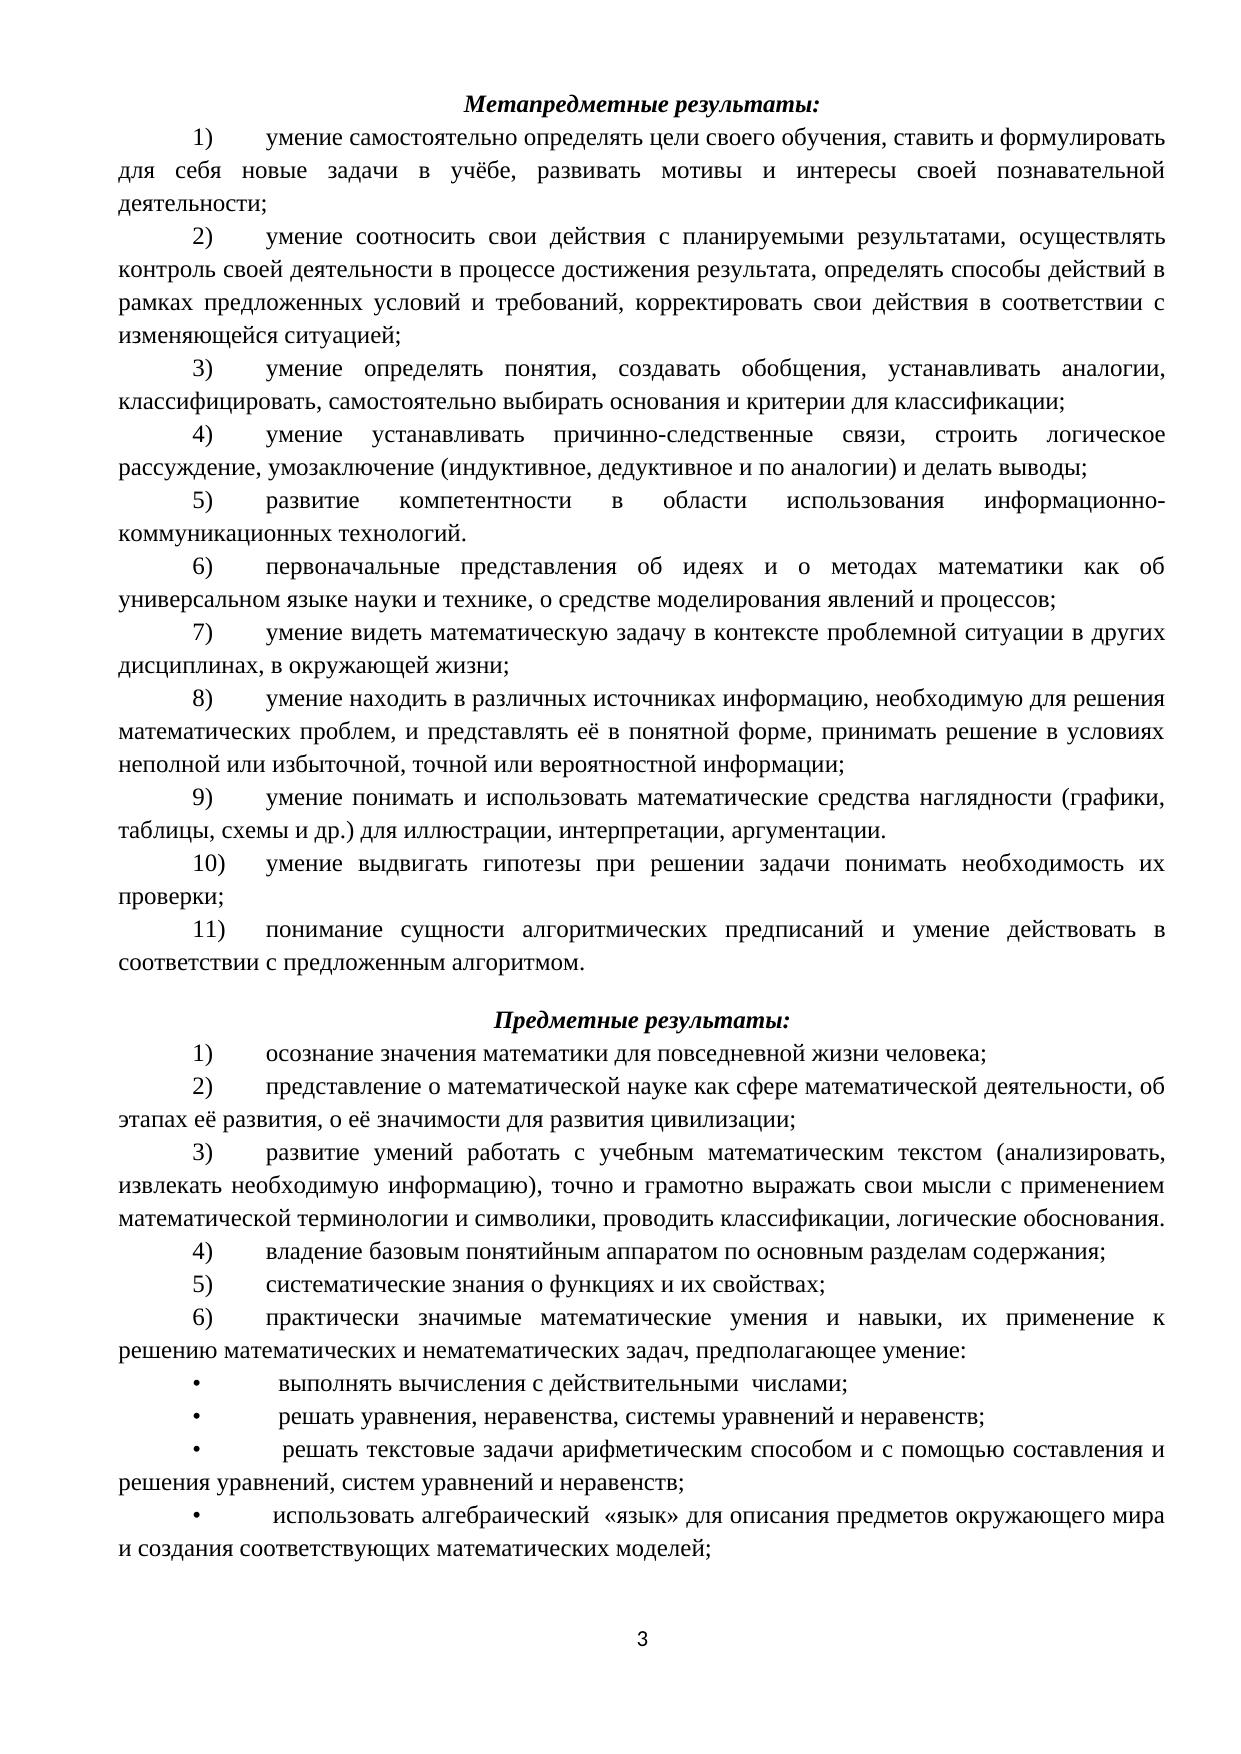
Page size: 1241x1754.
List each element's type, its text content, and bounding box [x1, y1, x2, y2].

text • использовать алгебраический «язык» для описания предметов окружающего мира и создания соответствующих математических моделей; [118, 1501, 1166, 1562]
text Предметные результаты: [118, 1005, 1166, 1034]
text 10) умение выдвигать гипотезы при решении задачи понимать необходимость их проверки; [118, 848, 1166, 910]
text 8) умение находить в различных источниках информацию, необходимую для решения математических проблем, и представлять её в понятной форме, принимать решение в условиях неполной или избыточной, точной или вероятностной информации; [118, 683, 1166, 778]
text 2) представление о математической науке как сфере математической деятельности, об этапах её развития, о её значимости для развития цивилизации; [118, 1071, 1166, 1133]
text 1) умение самостоятельно определять цели своего обучения, ставить и формулировать для себя новые задачи в учёбе, развивать мотивы и интересы своей познавательной деятельности; [118, 122, 1166, 216]
text 11) понимание сущности алгоритмических предписаний и умение действовать в соответствии с предложенным алгоритмом. [118, 914, 1166, 976]
text 1) осознание значения математики для повседневной жизни человека; [118, 1038, 1166, 1067]
text 2) умение соотносить свои действия с планируемыми результатами, осуществлять контроль своей деятельности в процессе достижения результата, определять способы действий в рамках предложенных условий и требований, корректировать свои действия в соответствии с изменяющейся ситуацией; [118, 221, 1166, 348]
text 5) развитие компетентности в области использования информационно-коммуникационных технологий. [118, 485, 1166, 547]
text • решать уравнения, неравенства, системы уравнений и неравенств; [118, 1401, 1166, 1430]
text • выполнять вычисления с действительными числами; [118, 1368, 1166, 1397]
text 3) умение определять понятия, создавать обобщения, устанавливать аналогии, классифицировать, самостоятельно выбирать основания и критерии для классификации; [118, 353, 1166, 414]
text 3) развитие умений работать с учебным математическим текстом (анализировать, извлекать необходимую информацию), точно и грамотно выражать свои мысли с применением математической терминологии и символики, проводить классификации, логические обоснования. [118, 1137, 1166, 1232]
text 4) владение базовым понятийным аппаратом по основным разделам содержания; [118, 1236, 1166, 1265]
text 4) умение устанавливать причинно-следственные связи, строить логическое рассуждение, умозаключение (индуктивное, дедуктивное и по аналогии) и делать выводы; [118, 419, 1166, 481]
text 7) умение видеть математическую задачу в контексте проблемной ситуации в других дисциплинах, в окружающей жизни; [118, 617, 1166, 679]
text 9) умение понимать и использовать математические средства наглядности (графики, таблицы, схемы и др.) для иллюстрации, интерпретации, аргументации. [118, 782, 1166, 844]
text 5) систематические знания о функциях и их свойствах; [118, 1269, 1166, 1298]
text Метапредметные результаты: [118, 89, 1166, 117]
text 6) первоначальные представления об идеях и о методах математики как об универсальном языке науки и технике, о средстве моделирования явлений и процессов; [118, 551, 1166, 613]
text 6) практически значимые математические умения и навыки, их применение к решению математических и нематематических задач, предполагающее умение: [118, 1302, 1166, 1364]
text • решать текстовые задачи арифметическим способом и с помощью составления и решения уравнений, систем уравнений и неравенств; [118, 1434, 1166, 1496]
